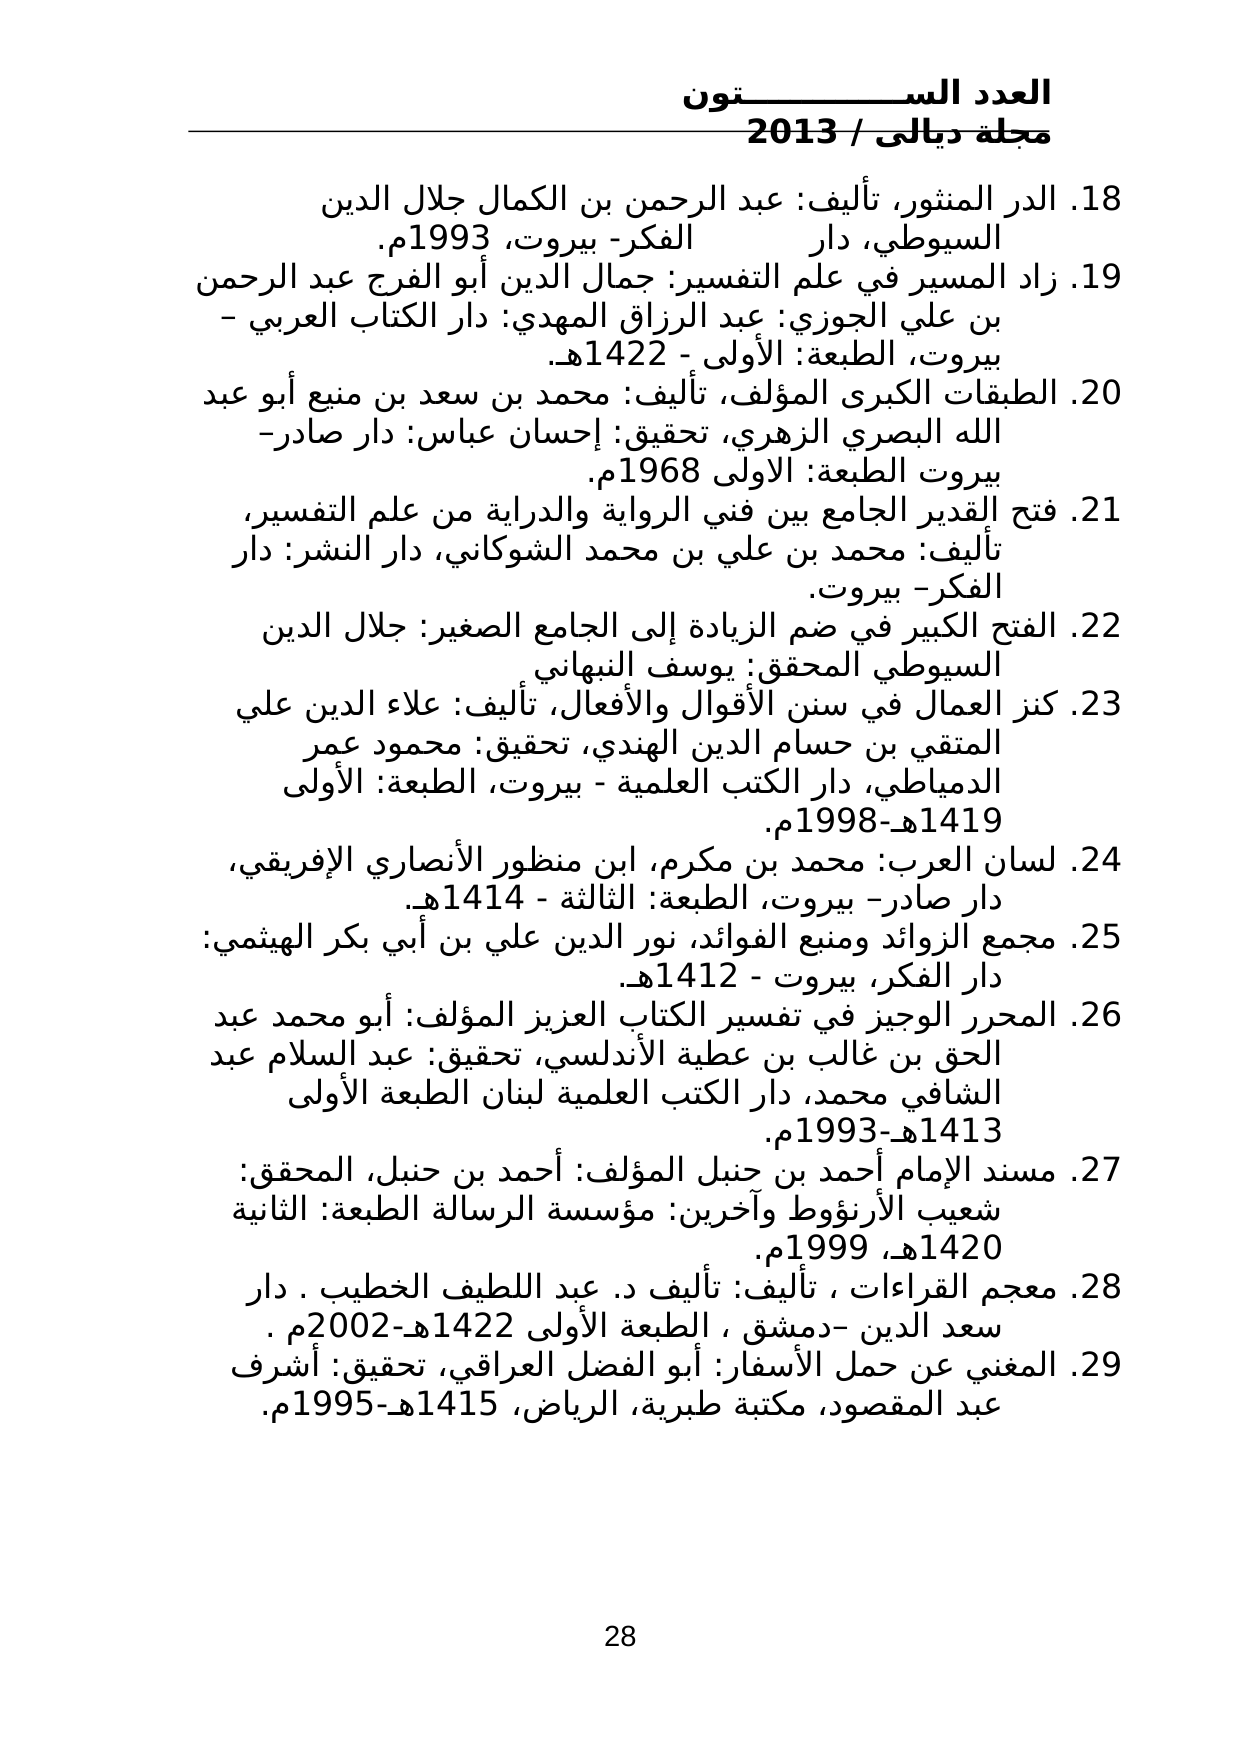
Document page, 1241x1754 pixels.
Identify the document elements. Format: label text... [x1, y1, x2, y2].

list المحرر الوجيز في تفسير الكتاب العزيز المؤلف: أبو محمد عبد الحق بن غالب بن عطية الأندلسي، تحقيق: عبد السلام عبد الشافي محمد، دار الكتب العلمية لبنان الطبعة الأولى 1413هـ-1993م. [187, 995, 1059, 1151]
list المغني عن حمل الأسفار: أبو الفضل العراقي، تحقيق: أشرف عبد المقصود، مكتبة طبرية، الرياض، 1415هـ-1995م. [187, 1345, 1059, 1423]
list كنز العمال في سنن الأقوال والأفعال، تأليف: علاء الدين علي المتقي بن حسام الدين الهندي، تحقيق: محمود عمر الدمياطي، دار الكتب العلمية - بيروت، الطبعة: الأولى 1419هـ-1998م. [187, 684, 1059, 840]
list فتح القدير الجامع بين فني الرواية والدراية من علم التفسير، تأليف: محمد بن علي بن محمد الشوكاني، دار النشر: دار الفكر– بيروت. [187, 490, 1059, 607]
list الدر المنثور، تأليف: عبد الرحمن بن الكمال جلال الدين السيوطي، دار الفكر- بيروت، 1993م. [187, 179, 1059, 257]
list معجم القراءات ، تأليف: تأليف د. عبد اللطيف الخطيب . دار سعد الدين –دمشق ، الطبعة الأولى 1422هـ-2002م . [187, 1267, 1059, 1345]
list الفتح الكبير في ضم الزيادة إلى الجامع الصغير: جلال الدين السيوطي المحقق: يوسف النبهاني [187, 607, 1059, 684]
list مسند الإمام أحمد بن حنبل المؤلف: أحمد بن حنبل، المحقق: شعيب الأرنؤوط وآخرين: مؤسسة الرسالة الطبعة: الثانية 1420هـ، 1999م. [187, 1151, 1059, 1267]
list زاد المسير في علم التفسير: جمال الدين أبو الفرج عبد الرحمن بن علي الجوزي: عبد الرزاق المهدي: دار الكتاب العربي – بيروت، الطبعة: الأولى - 1422هـ. [187, 257, 1059, 374]
list مجمع الزوائد ومنبع الفوائد، نور الدين علي بن أبي بكر الهيثمي: دار الفكر، بيروت - 1412هـ. [187, 918, 1059, 995]
list الطبقات الكبرى المؤلف، تأليف: محمد بن سعد بن منيع أبو عبد الله البصري الزهري، تحقيق: إحسان عباس: دار صادر– بيروت الطبعة: الاولى 1968م. [187, 374, 1059, 490]
list لسان العرب: محمد بن مكرم، ابن منظور الأنصاري الإفريقي، دار صادر– بيروت، الطبعة: الثالثة - 1414هـ. [187, 840, 1059, 918]
